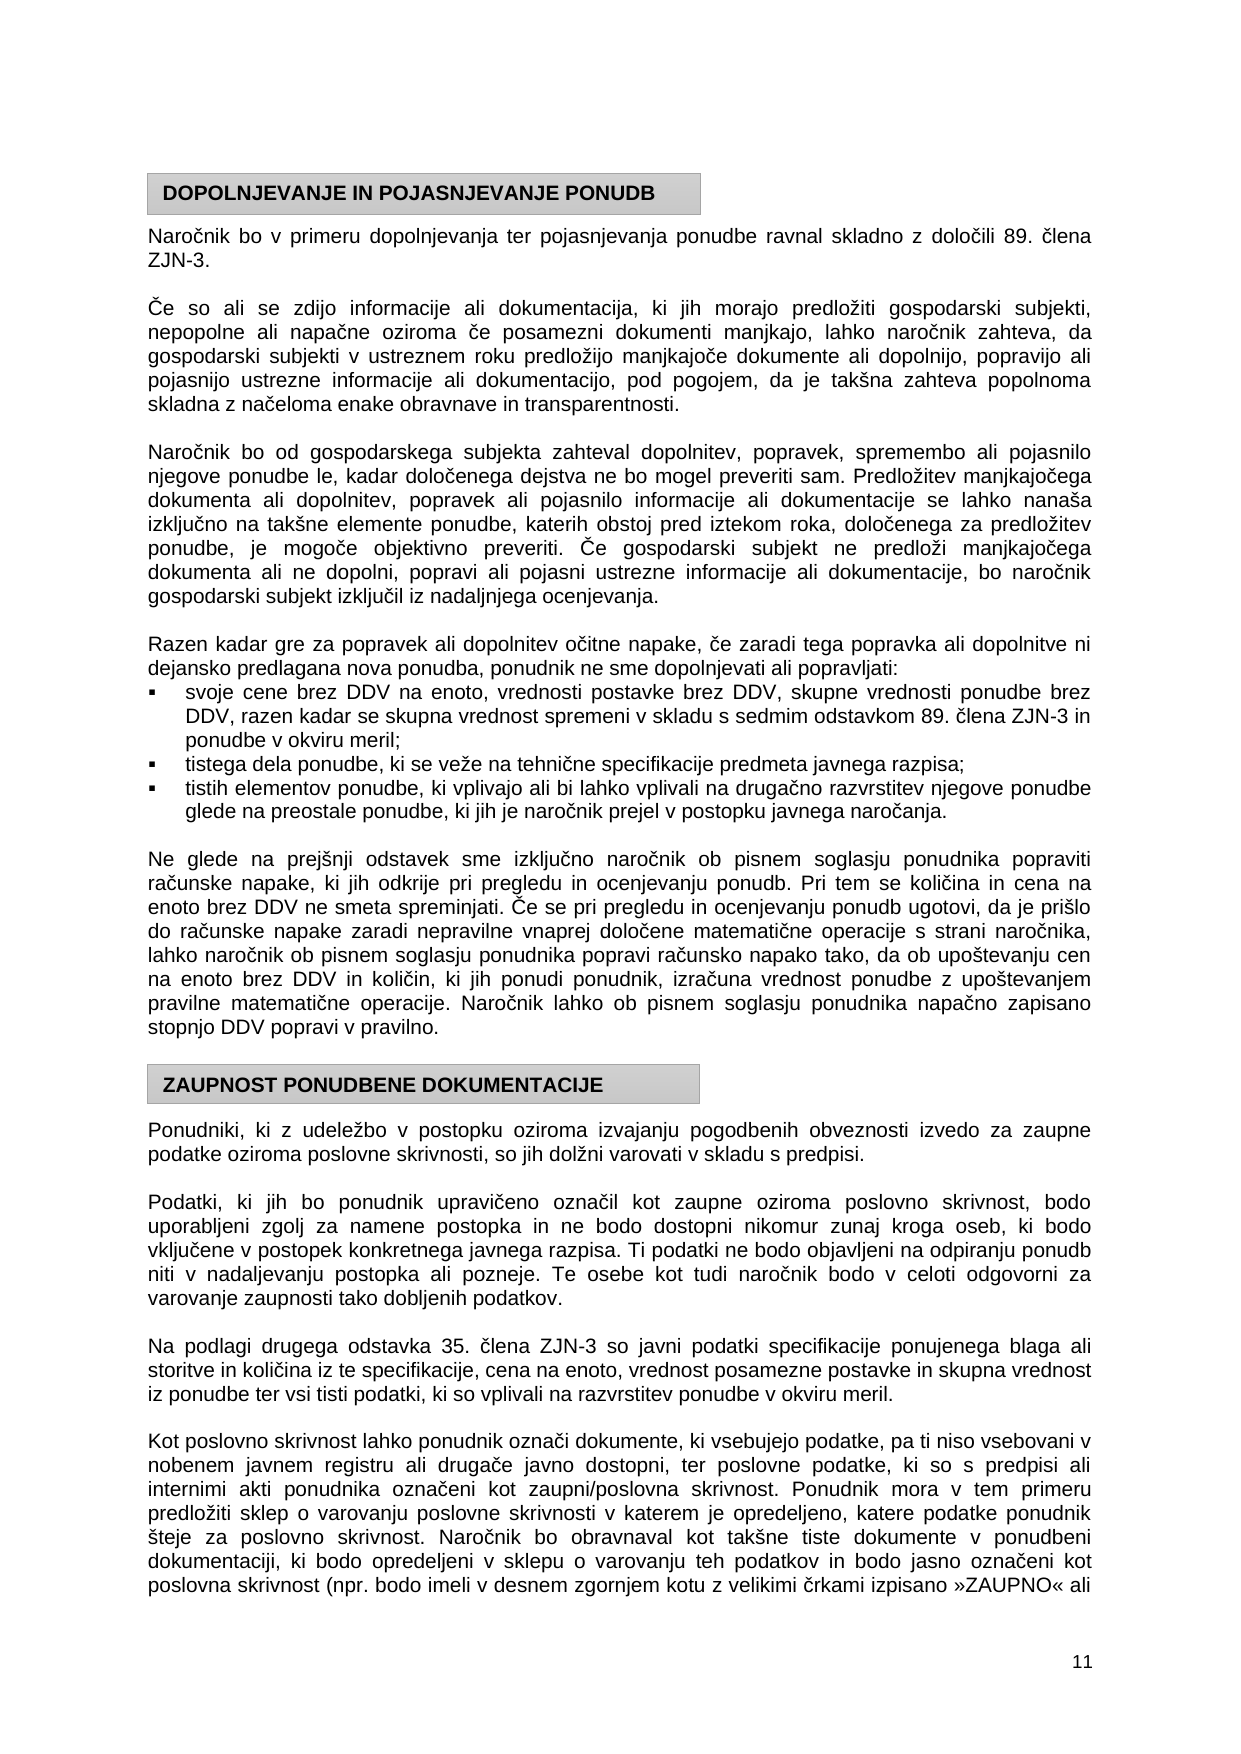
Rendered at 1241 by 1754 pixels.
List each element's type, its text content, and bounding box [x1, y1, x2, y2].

text Ne glede na prejšnji odstavek sme izključno naročnik ob pisnem soglasju ponudnika popraviti računske napake, ki jih odkrije pri pregledu in ocenjevanju ponudb. Pri tem se količina in cena na enoto brez DDV ne smeta spreminjati. Če se pri pregledu in ocenjevanju ponudb ugotovi, da je prišlo do računske napake zaradi nepravilne vnaprej določene matematične operacije s strani naročnika, lahko naročnik ob pisnem soglasju ponudnika popravi računsko napako tako, da ob upoštevanju cen na enoto brez DDV in količin, ki jih ponudi ponudnik, izračuna vrednost ponudbe z upoštevanjem pravilne matematične operacije. Naročnik lahko ob pisnem soglasju ponudnika napačno zapisano stopnjo DDV popravi v pravilno. [148, 847, 1093, 1039]
text Na podlagi drugega odstavka 35. člena ZJN-3 so javni podatki specifikacije ponujenega blaga ali storitve in količina iz te specifikacije, cena na enoto, vrednost posamezne postavke in skupna vrednost iz ponudbe ter vsi tisti podatki, ki so vplivali na razvrstitev ponudbe v okviru meril. [148, 1333, 1093, 1405]
text Razen kadar gre za popravek ali dopolnitev očitne napake, če zaradi tega popravka ali dopolnitve ni dejansko predlagana nova ponudba, ponudnik ne sme dopolnjevati ali popravljati: [148, 632, 1093, 679]
text Če so ali se zdijo informacije ali dokumentacija, ki jih morajo predložiti gospodarski subjekti, nepopolne ali napačne oziroma če posamezni dokumenti manjkajo, lahko naročnik zahteva, da gospodarski subjekti v ustreznem roku predložijo manjkajoče dokumente ali dopolnijo, popravijo ali pojasnijo ustrezne informacije ali dokumentacijo, pod pogojem, da je takšna zahteva popolnoma skladna z načeloma enake obravnave in transparentnosti. [148, 296, 1093, 416]
list tistih elementov ponudbe, ki vplivajo ali bi lahko vplivali na drugačno razvrstitev njegove ponudbe glede na preostale ponudbe, ki jih je naročnik prejel v postopku javnega naročanja. [148, 775, 1093, 823]
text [148, 1429, 1093, 1597]
text Ponudniki, ki z udeležbo v postopku oziroma izvajanju pogodbenih obveznosti izvedo za zaupne podatke oziroma poslovne skrivnosti, so jih dolžni varovati v skladu s predpisi. [148, 1118, 1093, 1166]
text Naročnik bo v primeru dopolnjevanja ter pojasnjevanja ponudbe ravnal skladno z določili 89. člena ZJN-3. [148, 224, 1093, 272]
text Podatki, ki jih bo ponudnik upravičeno označil kot zaupne oziroma poslovno skrivnost, bodo uporabljeni zgolj za namene postopka in ne bodo dostopni nikomur zunaj kroga oseb, ki bodo vključene v postopek konkretnega javnega razpisa. Ti podatki ne bodo objavljeni na odpiranju ponudb niti v nadaljevanju postopka ali pozneje. Te osebe kot tudi naročnik bodo v celoti odgovorni za varovanje zaupnosti tako dobljenih podatkov. [148, 1190, 1093, 1309]
list svoje cene brez DDV na enoto, vrednosti postavke brez DDV, skupne vrednosti ponudbe brez DDV, razen kadar se skupna vrednost spremeni v skladu s sedmim odstavkom 89. člena ZJN-3 in ponudbe v okviru meril; [148, 679, 1093, 751]
text Naročnik bo od gospodarskega subjekta zahteval dopolnitev, popravek, spremembo ali pojasnilo njegove ponudbe le, kadar določenega dejstva ne bo mogel preveriti sam. Predložitev manjkajočega dokumenta ali dopolnitev, popravek ali pojasnilo informacije ali dokumentacije se lahko nanaša izključno na takšne elemente ponudbe, katerih obstoj pred iztekom roka, določenega za predložitev ponudbe, je mogoče objektivno preveriti. Če gospodarski subjekt ne predloži manjkajočega dokumenta ali ne dopolni, popravi ali pojasni ustrezne informacije ali dokumentacije, bo naročnik gospodarski subjekt izključil iz nadaljnjega ocenjevanja. [148, 440, 1093, 608]
list tistega dela ponudbe, ki se veže na tehnične specifikacije predmeta javnega razpisa; [148, 751, 1093, 775]
